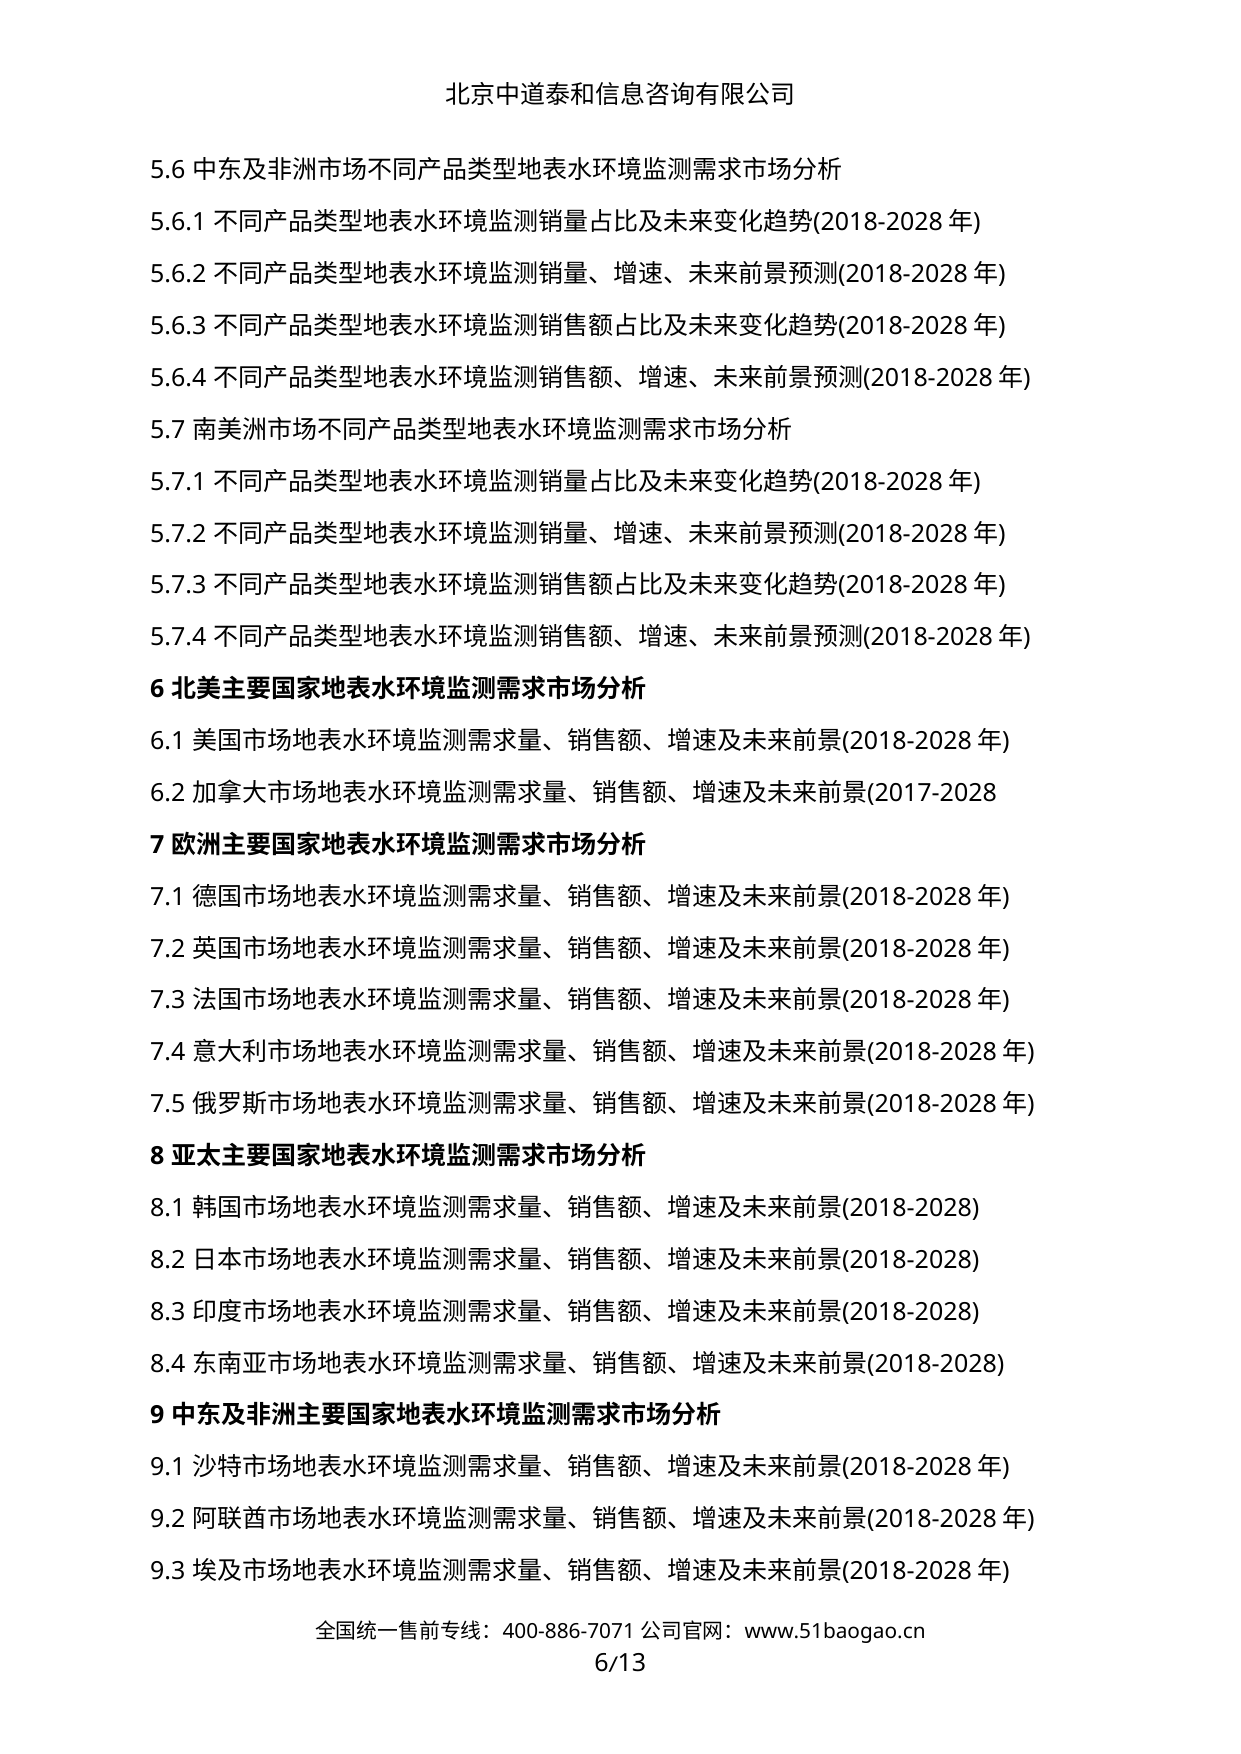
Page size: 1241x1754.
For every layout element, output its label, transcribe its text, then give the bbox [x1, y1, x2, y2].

text 5.6.2 不同产品类型地表水环境监测销量、增速、未来前景预测(2018-2028年) [150, 254, 1090, 290]
text 5.6.4 不同产品类型地表水环境监测销售额、增速、未来前景预测(2018-2028年) [150, 357, 1090, 394]
text 5.7.2 不同产品类型地表水环境监测销量、增速、未来前景预测(2018-2028年) [150, 513, 1090, 549]
text 5.7.3 不同产品类型地表水环境监测销售额占比及未来变化趋势(2018-2028年) [150, 565, 1090, 601]
text 6 北美主要国家地表水环境监测需求市场分析 [150, 669, 1090, 705]
text 7.4 意大利市场地表水环境监测需求量、销售额、增速及未来前景(2018-2028年) [150, 1032, 1090, 1068]
text 5.6.1 不同产品类型地表水环境监测销量占比及未来变化趋势(2018-2028年) [150, 202, 1090, 238]
text 7.3 法国市场地表水环境监测需求量、销售额、增速及未来前景(2018-2028年) [150, 980, 1090, 1016]
text 9.1 沙特市场地表水环境监测需求量、销售额、增速及未来前景(2018-2028年) [150, 1447, 1090, 1483]
text 5.6 中东及非洲市场不同产品类型地表水环境监测需求市场分析 [150, 150, 1090, 186]
text 7.2 英国市场地表水环境监测需求量、销售额、增速及未来前景(2018-2028年) [150, 928, 1090, 964]
text 8 亚太主要国家地表水环境监测需求市场分析 [150, 1136, 1090, 1172]
text 6.2 加拿大市场地表水环境监测需求量、销售额、增速及未来前景(2017-2028 [150, 772, 1090, 809]
text 5.7 南美洲市场不同产品类型地表水环境监测需求市场分析 [150, 409, 1090, 446]
text 7.5 俄罗斯市场地表水环境监测需求量、销售额、增速及未来前景(2018-2028年) [150, 1084, 1090, 1120]
text 8.2 日本市场地表水环境监测需求量、销售额、增速及未来前景(2018-2028) [150, 1239, 1090, 1276]
text 8.1 韩国市场地表水环境监测需求量、销售额、增速及未来前景(2018-2028) [150, 1187, 1090, 1224]
text 9.2 阿联酋市场地表水环境监测需求量、销售额、增速及未来前景(2018-2028年) [150, 1499, 1090, 1535]
text 9.3 埃及市场地表水环境监测需求量、销售额、增速及未来前景(2018-2028年) [150, 1551, 1090, 1587]
text 5.6.3 不同产品类型地表水环境监测销售额占比及未来变化趋势(2018-2028年) [150, 306, 1090, 342]
text 6.1 美国市场地表水环境监测需求量、销售额、增速及未来前景(2018-2028年) [150, 721, 1090, 757]
text 5.7.1 不同产品类型地表水环境监测销量占比及未来变化趋势(2018-2028年) [150, 461, 1090, 497]
text 7 欧洲主要国家地表水环境监测需求市场分析 [150, 824, 1090, 861]
text 8.4 东南亚市场地表水环境监测需求量、销售额、增速及未来前景(2018-2028) [150, 1343, 1090, 1379]
text 9 中东及非洲主要国家地表水环境监测需求市场分析 [150, 1395, 1090, 1431]
text 5.7.4 不同产品类型地表水环境监测销售额、增速、未来前景预测(2018-2028年) [150, 617, 1090, 653]
text 8.3 印度市场地表水环境监测需求量、销售额、增速及未来前景(2018-2028) [150, 1291, 1090, 1327]
text 7.1 德国市场地表水环境监测需求量、销售额、增速及未来前景(2018-2028年) [150, 876, 1090, 912]
